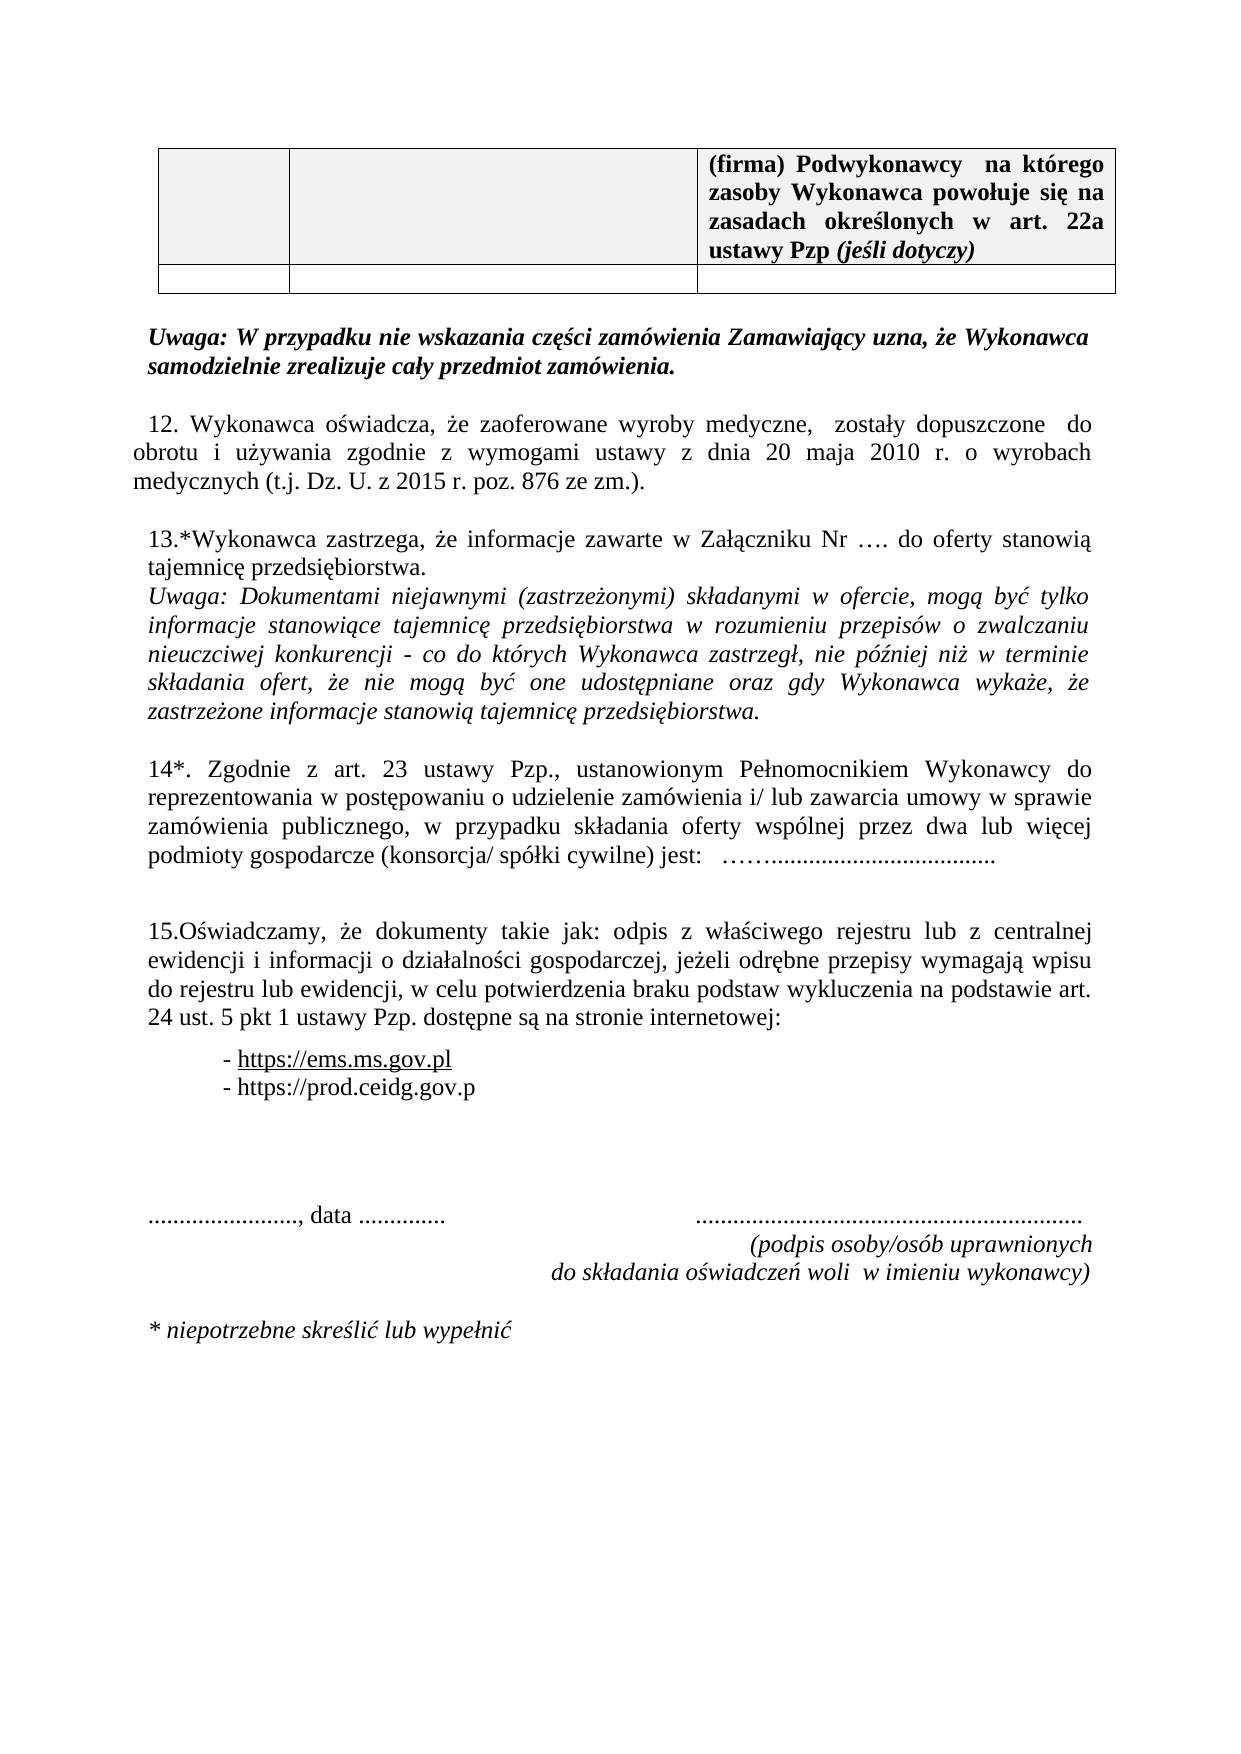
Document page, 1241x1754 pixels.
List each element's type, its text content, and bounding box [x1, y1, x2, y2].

list - https://ems.ms.gov.pl [223, 1044, 1093, 1072]
text Uwaga: W przypadku nie wskazania części zamówienia Zamawiający uzna, że Wykonawca samodzielnie zrealizuje cały przedmiot zamówienia. [148, 322, 1093, 380]
text 13.*Wykonawca zastrzega, że informacje zawarte w Załączniku Nr …. do oferty stanowią tajemnicę przedsiębiorstwa. [148, 524, 1093, 581]
text 15.Oświadczamy, że dokumenty takie jak: odpis z właściwego rejestru lub z centralnej ewidencji i informacji o działalności gospodarczej, jeżeli odrębne przepisy wymagają wpisu do rejestru lub ewidencji, w celu potwierdzenia braku podstaw wykluczenia na podstawie art. 24 ust. 5 pkt 1 ustawy Pzp. dostępne są na stronie internetowej: [148, 916, 1093, 1031]
table_cell [290, 265, 697, 293]
table_header Lp. [159, 149, 289, 264]
text 14*. Zgodnie z art. 23 ustawy Pzp., ustanowionym Pełnomocnikiem Wykonawcy do reprezentowania w postępowaniu o udzielenie zamówienia i/ lub zawarcia umowy w sprawie zamówienia publicznego, w przypadku składania oferty wspólnej przez dwa lub więcej podmioty gospodarcze (konsorcja/ spółki cywilne) jest: …….................................... [148, 754, 1093, 869]
text Uwaga: Dokumentami niejawnymi (zastrzeżonymi) składanymi w ofercie, mogą być tylko informacje stanowiące tajemnicę przedsiębiorstwa w rozumieniu przepisów o zwalczaniu nieuczciwej konkurencji - co do których Wykonawca zastrzegł, nie później niż w terminie składania ofert, że nie mogą być one udostępniane oraz gdy Wykonawca wykaże, że zastrzeżone informacje stanowią tajemnicę przedsiębiorstwa. [148, 581, 1093, 725]
table_cell [698, 265, 1115, 293]
text (podpis osoby/osób uprawnionych do składania oświadczeń woli w imieniu wykonawcy) [516, 1229, 1093, 1286]
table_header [290, 149, 697, 264]
text * niepotrzebne skreślić lub wypełnić [148, 1315, 1093, 1344]
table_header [698, 149, 1115, 264]
table_cell [159, 265, 289, 293]
text ........................, data .............. .............................................................. [148, 1200, 1093, 1229]
list - https://prod.ceidg.gov.p [223, 1072, 1093, 1101]
subtitle 12. Wykonawca oświadcza, że zaoferowane wyroby medyczne, zostały dopuszczone do obrotu i używania zgodnie z wymogami ustawy z dnia 20 maja 2010 r. o wyrobach medycznych (t.j. Dz. U. z 2015 r. poz. 876 ze zm.). [133, 409, 1093, 495]
